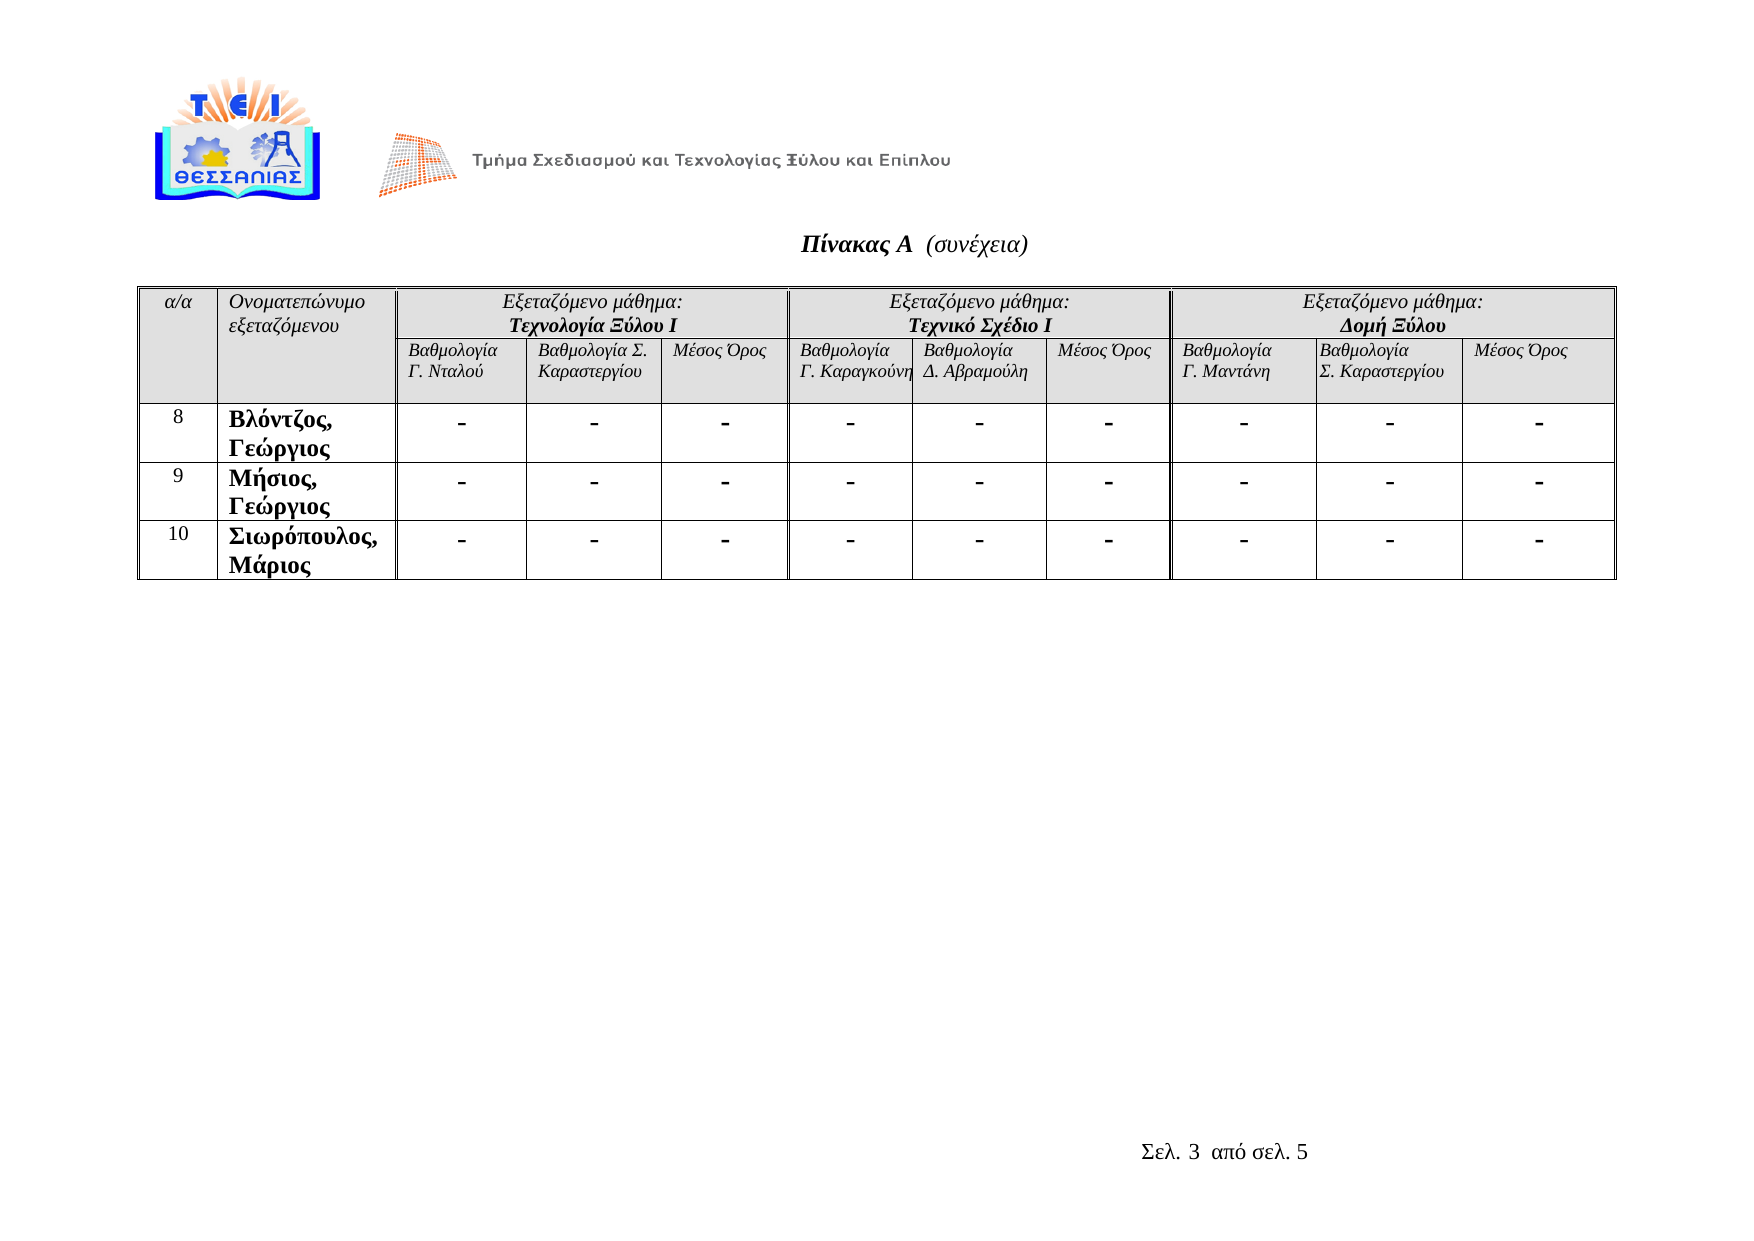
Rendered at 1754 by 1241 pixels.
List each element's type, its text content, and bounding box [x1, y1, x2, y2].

table_cell - [1047, 463, 1169, 520]
table_header Εξεταζόμενο μάθημα: Τεχνολογία Ξύλου Ι [397, 287, 789, 337]
table_cell - [1173, 521, 1316, 579]
table_cell Σιωρόπουλος, Μάριος [218, 521, 395, 579]
table_cell Μέσος Όρος [1047, 339, 1169, 403]
table_cell - [1173, 404, 1316, 462]
table_cell 9 [140, 463, 217, 520]
table_cell Βαθμολογία Σ. Καραστεργίου [1317, 339, 1462, 403]
text Πίνακας Α (συνέχεια) [206, 229, 1604, 257]
table_header α/α [140, 289, 217, 403]
table_cell - [913, 404, 1046, 462]
table_cell Μήσιος, Γεώργιος [218, 463, 395, 520]
table_cell - [1173, 463, 1316, 520]
table_cell - [913, 463, 1046, 520]
table_cell - [1463, 404, 1614, 462]
table_cell - [1317, 521, 1462, 579]
table_cell - [1463, 463, 1614, 520]
table_cell - [662, 521, 787, 579]
table_cell - [662, 404, 787, 462]
table_cell - [527, 463, 661, 520]
table_cell - [398, 404, 526, 462]
table_cell - [1463, 521, 1614, 579]
table_cell - [913, 521, 1046, 579]
table_cell Βλόντζος, Γεώργιος [218, 404, 395, 462]
table_cell Μέσος Όρος [1463, 339, 1614, 403]
table_cell - [790, 404, 912, 462]
table_cell Βαθμολογία Σ. Καραστεργίου [527, 339, 661, 403]
table_cell Βαθμολογία Δ. Αβραμούλη [913, 339, 1046, 403]
table_cell Μέσος Όρος [662, 339, 787, 403]
table_cell - [790, 521, 912, 579]
table_cell 8 [140, 404, 217, 462]
table_cell - [1317, 463, 1462, 520]
table_cell - [790, 463, 912, 520]
table_header Εξεταζόμενο μάθημα: Δομή Ξύλου [1171, 289, 1614, 337]
table_cell - [1317, 404, 1462, 462]
table_header Ονοματεπώνυμο εξεταζόμενου [218, 287, 397, 403]
table_cell - [398, 521, 526, 579]
table_cell Βαθμολογία Γ. Μαντάνη [1173, 339, 1316, 403]
table_cell Βαθμολογία Γ. Νταλού [398, 339, 526, 403]
table_cell - [1047, 521, 1169, 579]
table_cell - [527, 521, 661, 579]
table_cell - [662, 463, 787, 520]
table_cell - [527, 404, 661, 462]
table_cell - [398, 463, 526, 520]
table_cell 10 [140, 521, 217, 579]
table_cell Βαθμολογία Γ. Καραγκούνη [790, 339, 912, 403]
table_cell - [1047, 404, 1169, 462]
table_header Εξεταζόμενο μάθημα: Τεχνικό Σχέδιο Ι [789, 289, 1171, 337]
